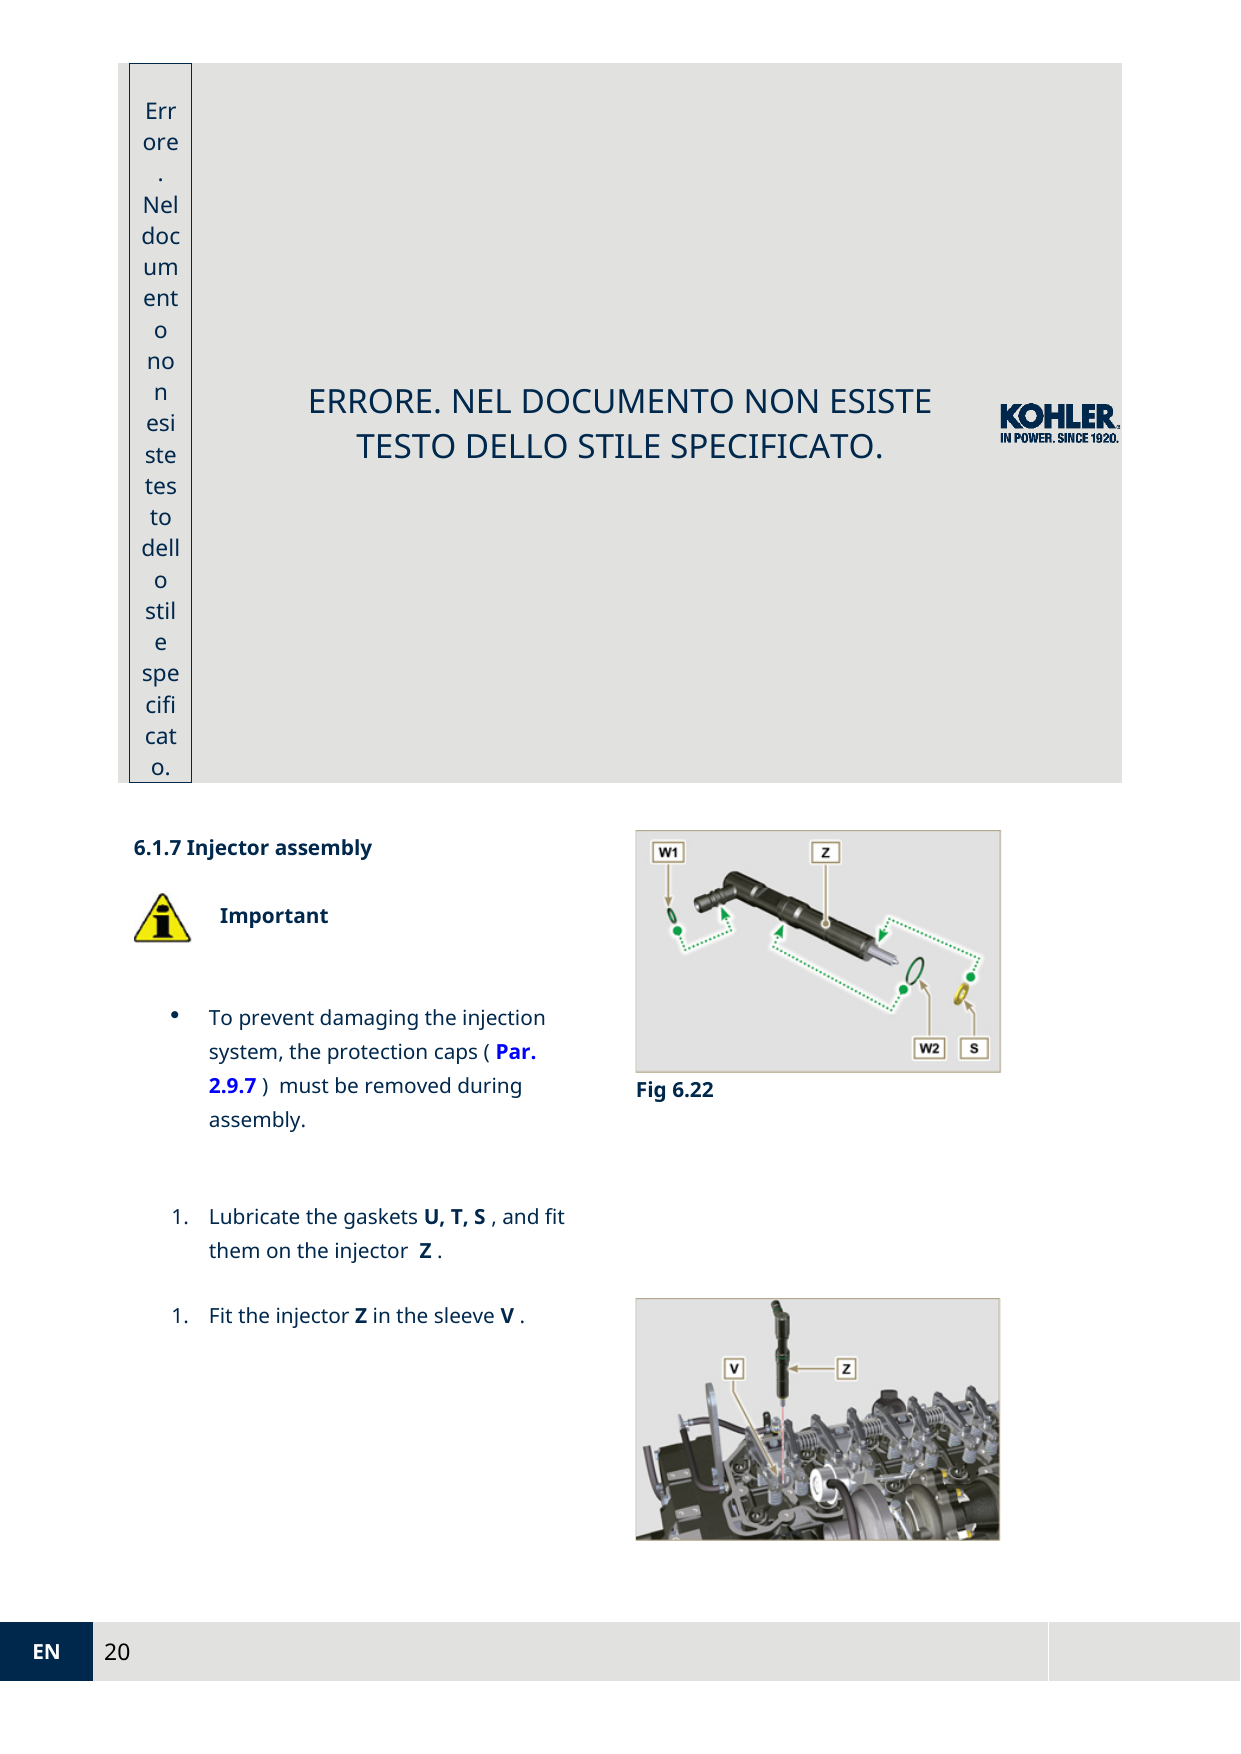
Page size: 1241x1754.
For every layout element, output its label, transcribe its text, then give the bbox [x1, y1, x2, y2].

picture [133, 891, 193, 943]
table_cell Fig 6.23 [620, 1283, 1122, 1558]
table_cell 6.1.7 Injector assembly Important To prevent damaging the injection system, the protection caps ( Par. 2.9.7 ) must be removed during assembly. Lubricate the gaskets U, T, S , and fit them on the injector Z . [118, 815, 620, 1283]
table_cell Fig 6.22 [620, 815, 1122, 1283]
table_cell Fit the injector Z in the sleeve V . [118, 1283, 620, 1558]
picture [635, 830, 1002, 1073]
picture [635, 1298, 1002, 1541]
picture [1000, 403, 1121, 443]
